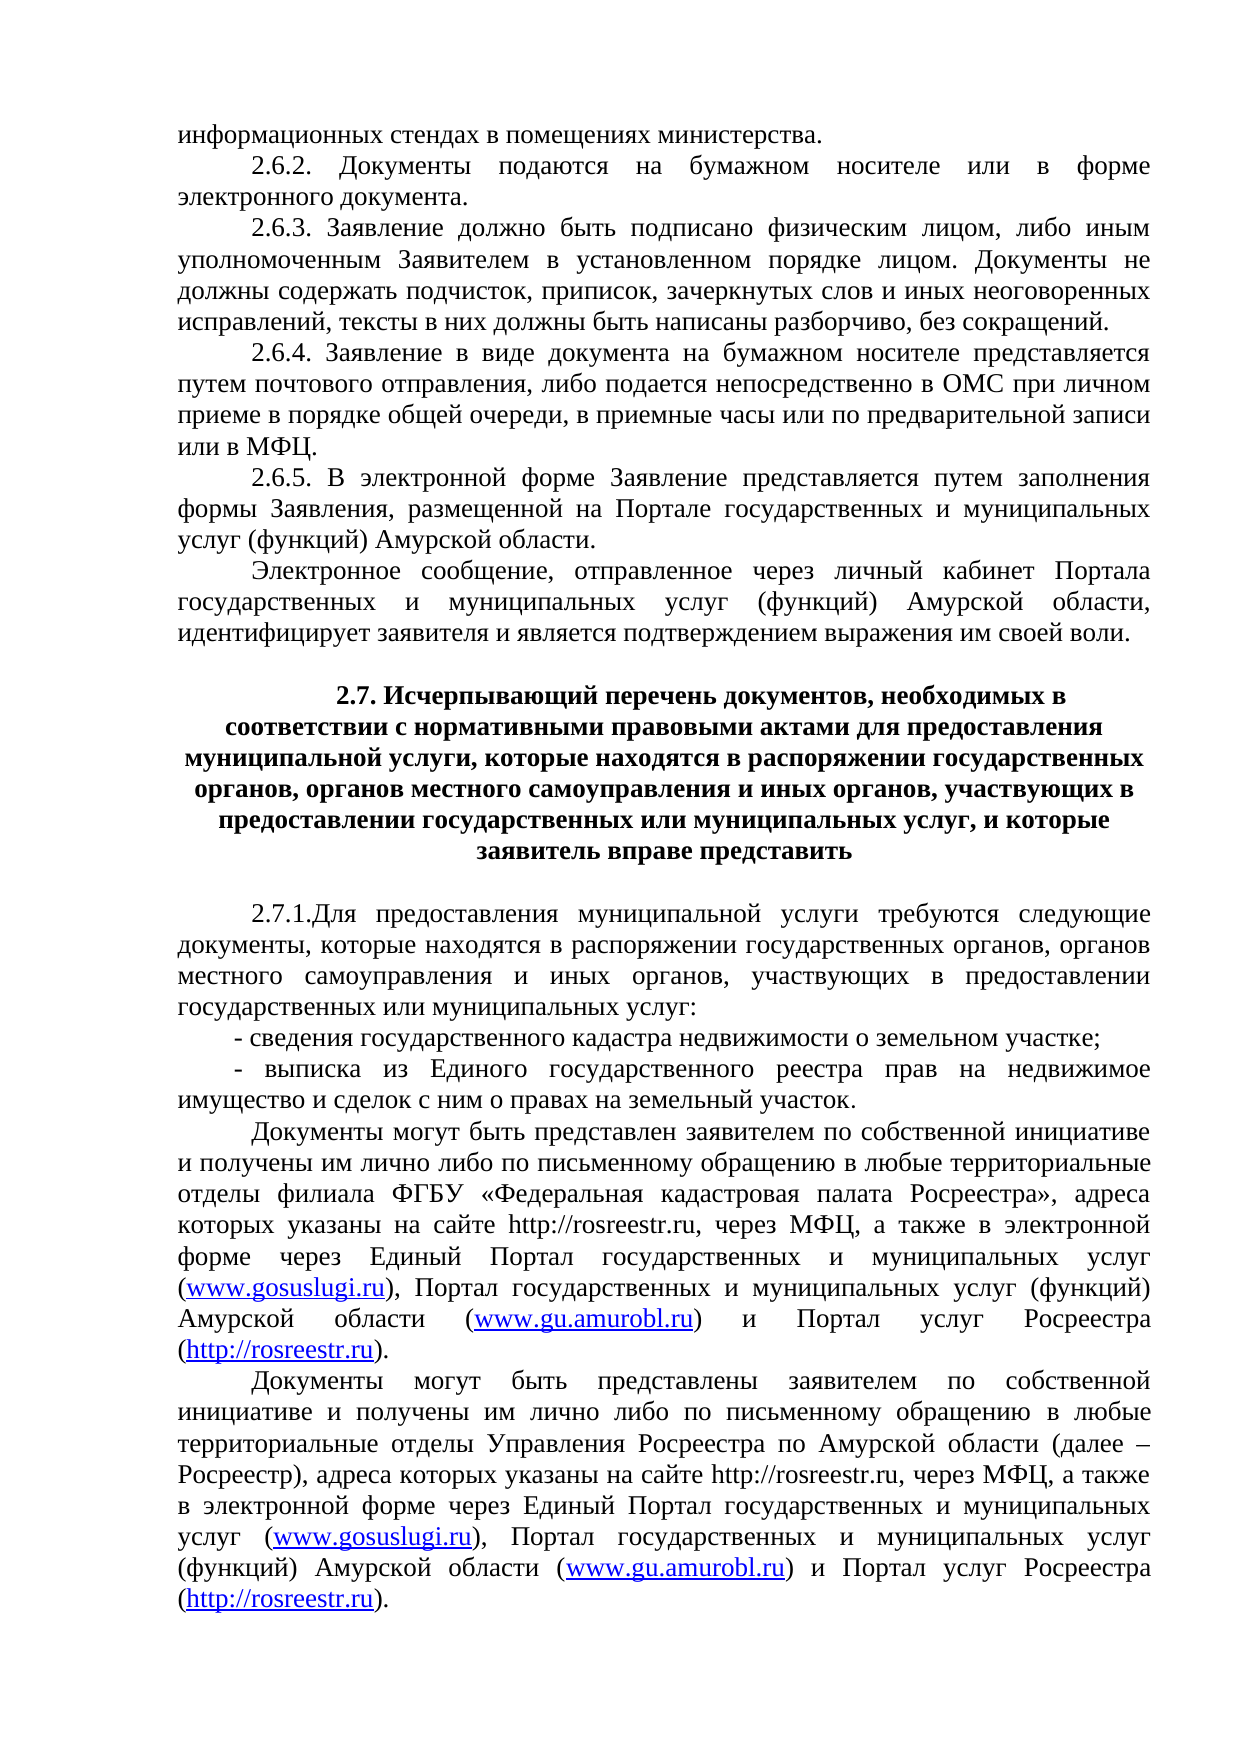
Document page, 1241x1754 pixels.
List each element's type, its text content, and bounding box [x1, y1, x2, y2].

text 2.6.3. Заявление должно быть подписано физическим лицом, либо иным уполномоченным Заявителем в установленном порядке лицом. Документы не должны содержать подчисток, приписок, зачеркнутых слов и иных неоговоренных исправлений, тексты в них должны быть написаны разборчиво, без сокращений. [177, 212, 1152, 336]
text Документы могут быть представлен заявителем по собственной инициативе и получены им лично либо по письменному обращению в любые территориальные отделы филиала ФГБУ «Федеральная кадастровая палата Росреестра», адреса которых указаны на сайте http://rosreestr.ru, через МФЦ, а также в электронной форме через Единый Портал государственных и муниципальных услуг (www.gosuslugi.ru), Портал государственных и муниципальных услуг (функций) Амурской области (www.gu.amurobl.ru) и Портал услуг Росреестра (http://rosreestr.ru). [177, 1115, 1152, 1364]
text 2.6.5. В электронной форме Заявление представляется путем заполнения формы Заявления, размещенной на Портале государственных и муниципальных услуг (функций) Амурской области. [177, 461, 1152, 554]
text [177, 118, 1152, 149]
text 2.7. Исчерпывающий перечень документов, необходимых в соответствии с нормативными правовыми актами для предоставления муниципальной услуги, которые находятся в распоряжении государственных органов, органов местного самоуправления и иных органов, участвующих в предоставлении государственных или муниципальных услуг, и которые заявитель вправе представить [177, 679, 1152, 866]
text - выписка из Единого государственного реестра прав на недвижимое имущество и сделок с ним о правах на земельный участок. [177, 1052, 1152, 1115]
text 2.7.1.Для предоставления муниципальной услуги требуются следующие документы, которые находятся в распоряжении государственных органов, органов местного самоуправления и иных органов, участвующих в предоставлении государственных или муниципальных услуг: [177, 897, 1152, 1021]
text 2.6.4. Заявление в виде документа на бумажном носителе представляется путем почтового отправления, либо подается непосредственно в ОМС при личном приеме в порядке общей очереди, в приемные часы или по предварительной записи или в МФЦ. [177, 336, 1152, 461]
text 2.6.2. Документы подаются на бумажном носителе или в форме электронного документа. [177, 149, 1152, 212]
text Электронное сообщение, отправленное через личный кабинет Портала государственных и муниципальных услуг (функций) Амурской области, идентифицирует заявителя и является подтверждением выражения им своей воли. [177, 554, 1152, 648]
text - сведения государственного кадастра недвижимости о земельном участке; [177, 1021, 1152, 1052]
text Документы могут быть представлены заявителем по собственной инициативе и получены им лично либо по письменному обращению в любые территориальные отделы Управления Росреестра по Амурской области (далее – Росреестр), адреса которых указаны на сайте http://rosreestr.ru, через МФЦ, а также в электронной форме через Единый Портал государственных и муниципальных услуг (www.gosuslugi.ru), Портал государственных и муниципальных услуг (функций) Амурской области (www.gu.amurobl.ru) и Портал услуг Росреестра (http://rosreestr.ru). [177, 1364, 1152, 1613]
